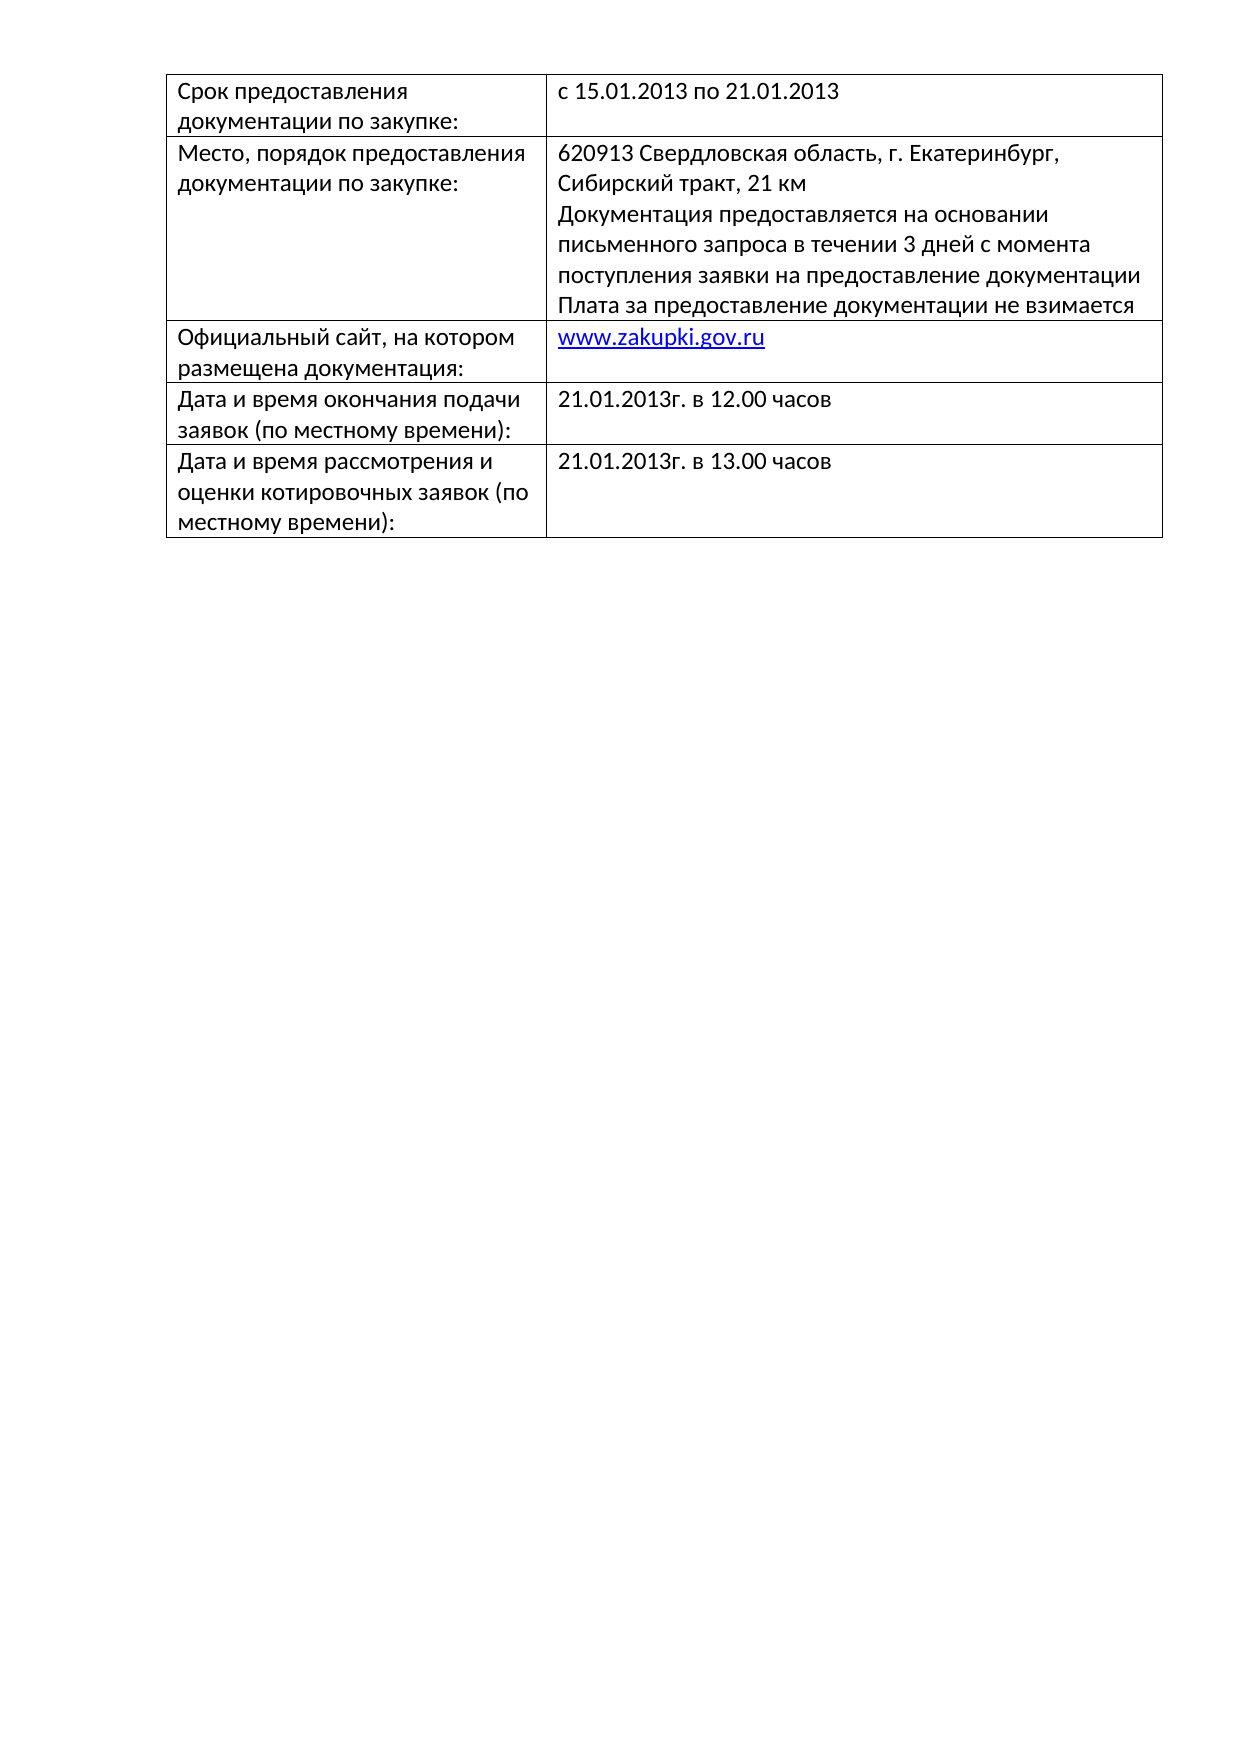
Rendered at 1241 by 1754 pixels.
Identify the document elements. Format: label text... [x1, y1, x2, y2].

table_cell с 15.01.2013 по 21.01.2013 [547, 75, 1162, 136]
table_cell Дата и время рассмотрения и оценки котировочных заявок (по местному времени): [167, 445, 546, 537]
table_cell Дата и время окончания подачи заявок (по местному времени): [167, 383, 546, 444]
table_cell 21.01.2013г. в 13.00 часов [547, 445, 1162, 537]
table_cell Официальный сайт, на котором размещена документация: [167, 321, 546, 382]
table_cell 620913 Свердловская область, г. Екатеринбург, Сибирский тракт, 21 км Документация предоставляется на основании письменного запроса в течении 3 дней с момента поступления заявки на предоставление документации Плата за предоставление документации не взимается [547, 137, 1162, 320]
table_cell 21.01.2013г. в 12.00 часов [547, 383, 1162, 444]
table_cell www.zakupki.gov.ru [547, 321, 1162, 382]
table_cell Место, порядок предоставления документации по закупке: [167, 137, 546, 320]
table_cell Срок предоставления документации по закупке: [167, 75, 546, 136]
